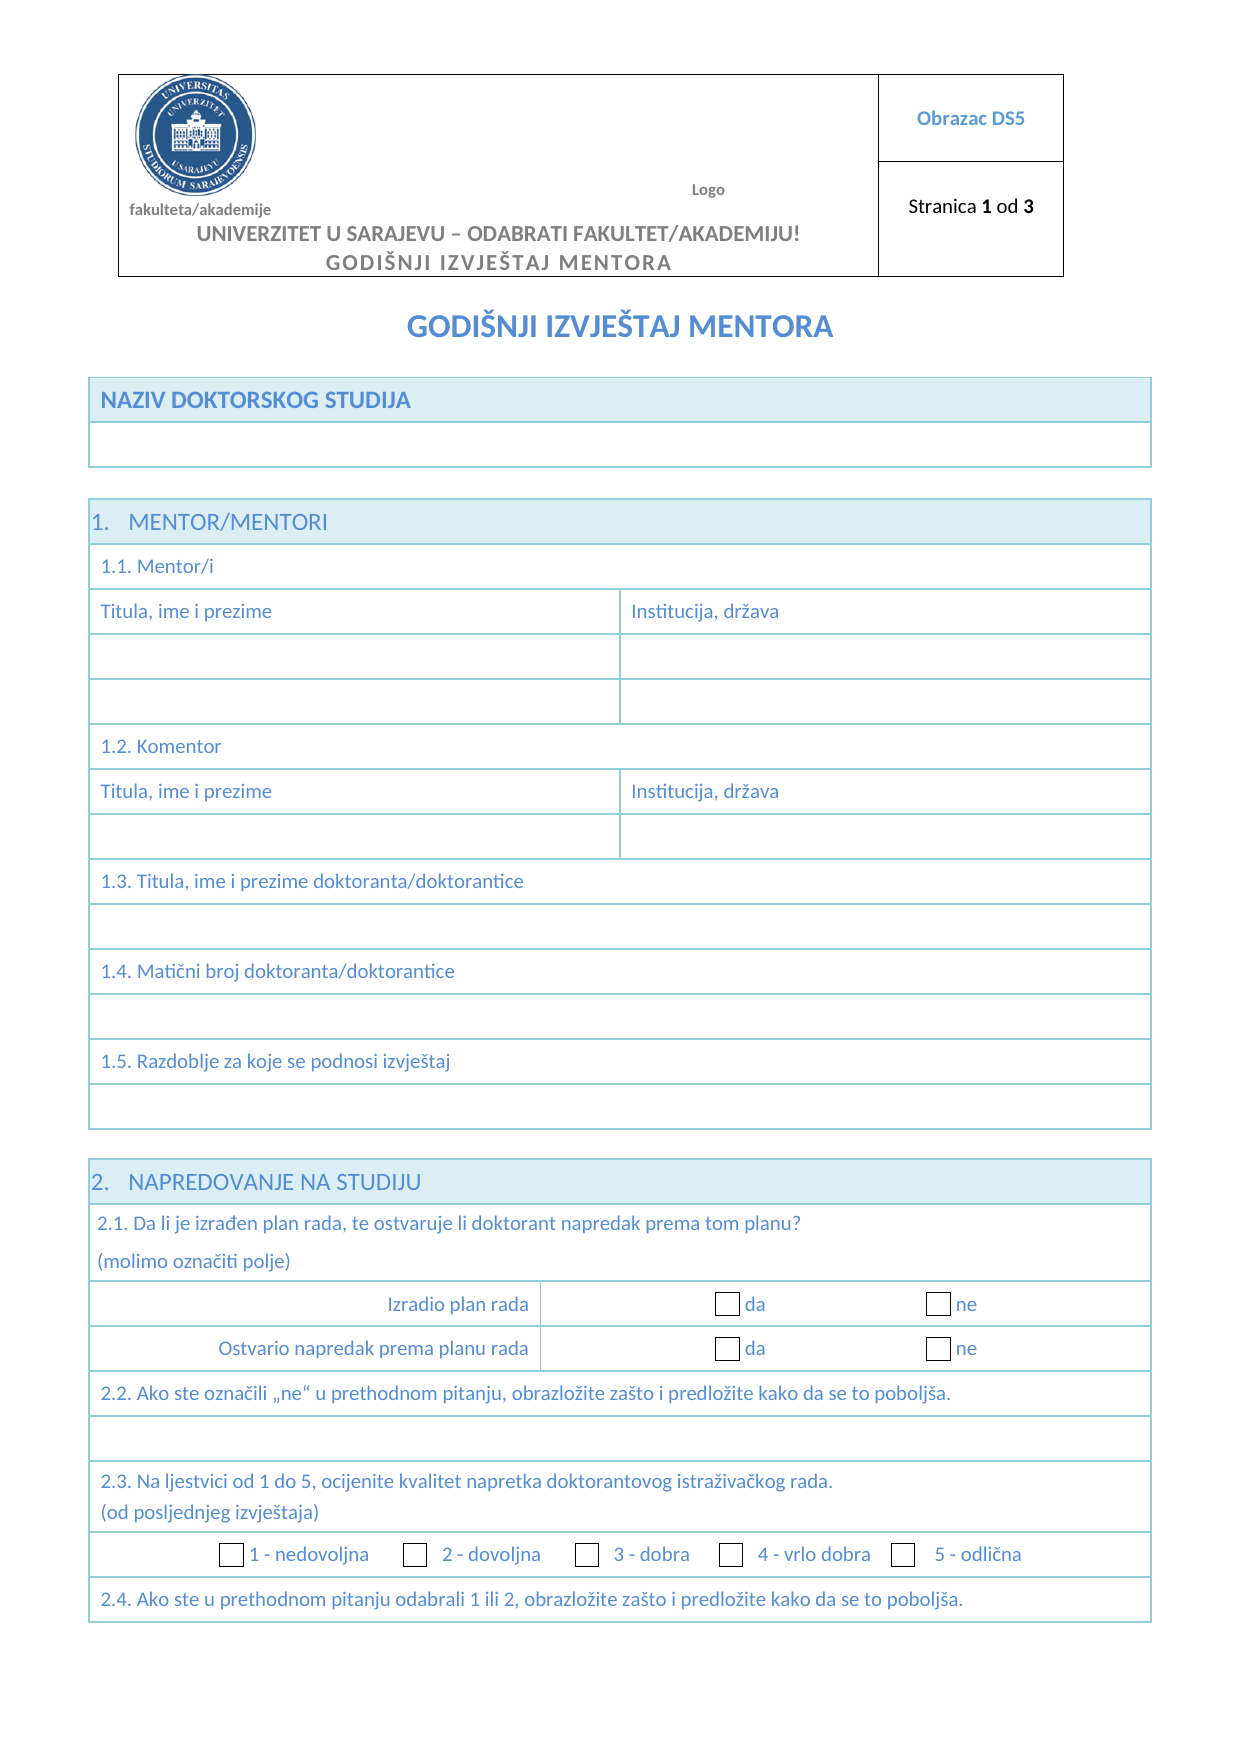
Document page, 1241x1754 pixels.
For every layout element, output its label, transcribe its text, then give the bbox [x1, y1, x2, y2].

table_cell [90, 1085, 1150, 1128]
table_cell 1.5. Razdoblje za koje se podnosi izvještaj [90, 1040, 1150, 1083]
table_cell [90, 995, 1150, 1038]
table_cell 1.2. Komentor [90, 725, 1150, 768]
table_cell [621, 635, 1150, 678]
table_cell [90, 635, 619, 678]
table_cell Izradio plan rada [90, 1282, 540, 1325]
table_cell 2.4. Ako ste u prethodnom pitanju odabrali 1 ili 2, obrazložite zašto i predložite kako da se to poboljša. [90, 1578, 1150, 1621]
table_cell 1.3. Titula, ime i prezime doktoranta/doktorantice [90, 860, 1150, 903]
table_cell 2.3. Na ljestvici od 1 do 5, ocijenite kvalitet napretka doktorantovog istraživačkog rada. (od posljednjeg izvještaja) [90, 1462, 1150, 1531]
table_cell 2.2. Ako ste označili „ne“ u prethodnom pitanju, obrazložite zašto i predložite kako da se to poboljša. [90, 1372, 1150, 1415]
table_cell 1 - nedovoljna 2 - dovoljna 3 - dobra 4 - vrlo dobra 5 - odlična [90, 1533, 1150, 1576]
table_cell Titula, ime i prezime [90, 590, 619, 633]
table_cell Institucija, država [621, 770, 1150, 813]
text GODIŠNJI IZVJEŠTAJ MENTORA [148, 305, 1093, 346]
table_cell [621, 815, 1150, 858]
table_header NAZIV DOKTORSKOG STUDIJA [90, 378, 1150, 421]
table_cell Ostvario napredak prema planu rada [90, 1327, 540, 1370]
table_cell [90, 815, 619, 858]
table_cell 1.4. Matični broj doktoranta/doktorantice [90, 950, 1150, 993]
table_cell Titula, ime i prezime [90, 770, 619, 813]
table_cell [90, 680, 619, 723]
table_cell Institucija, država [621, 590, 1150, 633]
table_cell 2.1. Da li je izrađen plan rada, te ostvaruje li doktorant napredak prema tom planu? (molimo označiti polje) [90, 1205, 1150, 1280]
picture [129, 74, 263, 196]
table_cell [90, 1417, 1150, 1460]
table_cell 1.1. Mentor/i [90, 545, 1150, 588]
table_cell da ne [541, 1327, 1150, 1370]
table_header MENTOR/MENTORI [90, 500, 1150, 543]
table_header NAPREDOVANJE NA STUDIJU [90, 1160, 1150, 1203]
table_cell da ne [541, 1282, 1150, 1325]
table_cell [90, 905, 1150, 948]
table_cell [90, 423, 1150, 466]
table_cell [621, 680, 1150, 723]
